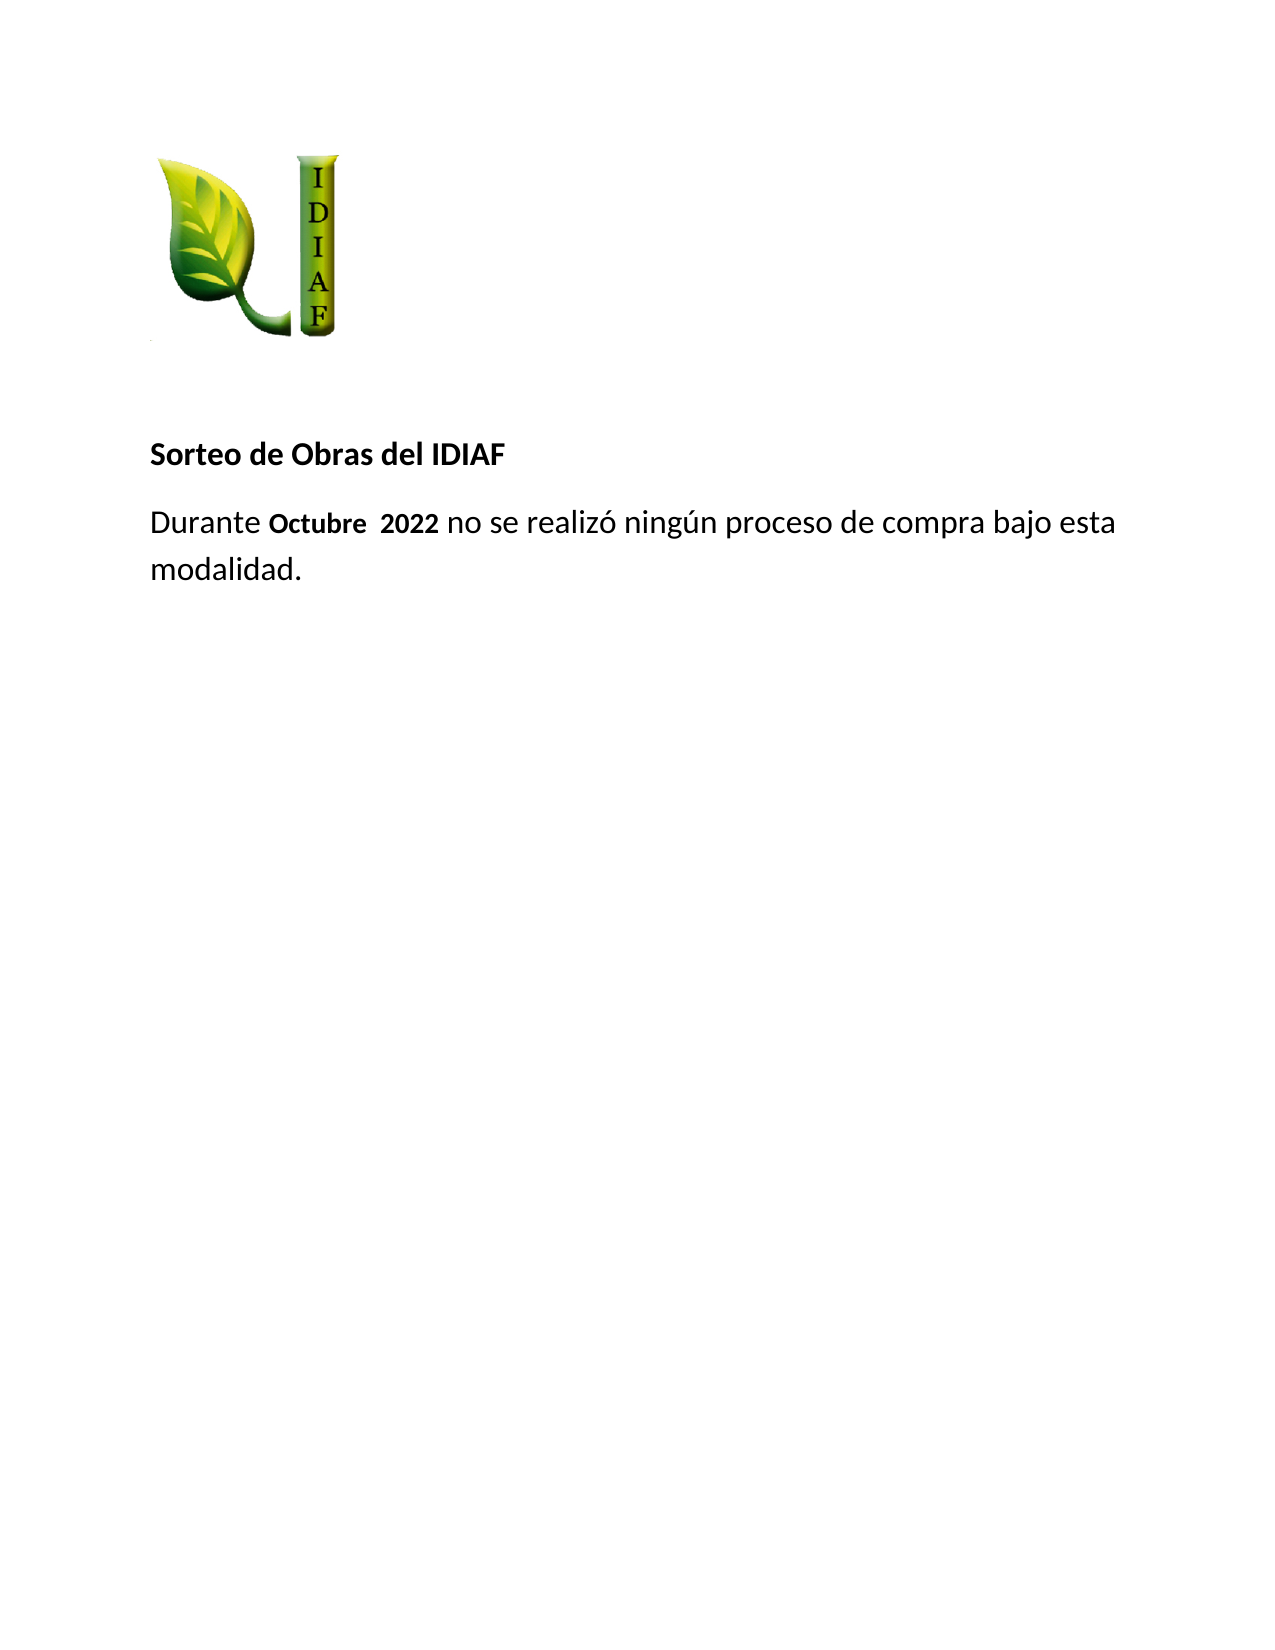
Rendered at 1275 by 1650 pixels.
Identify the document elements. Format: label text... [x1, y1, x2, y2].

text Durante Octubre 2022 no se realizó ningún proceso de compra bajo esta modalidad. [150, 501, 1125, 588]
picture [150, 150, 345, 341]
text Sorteo de Obras del IDIAF [150, 433, 1125, 474]
